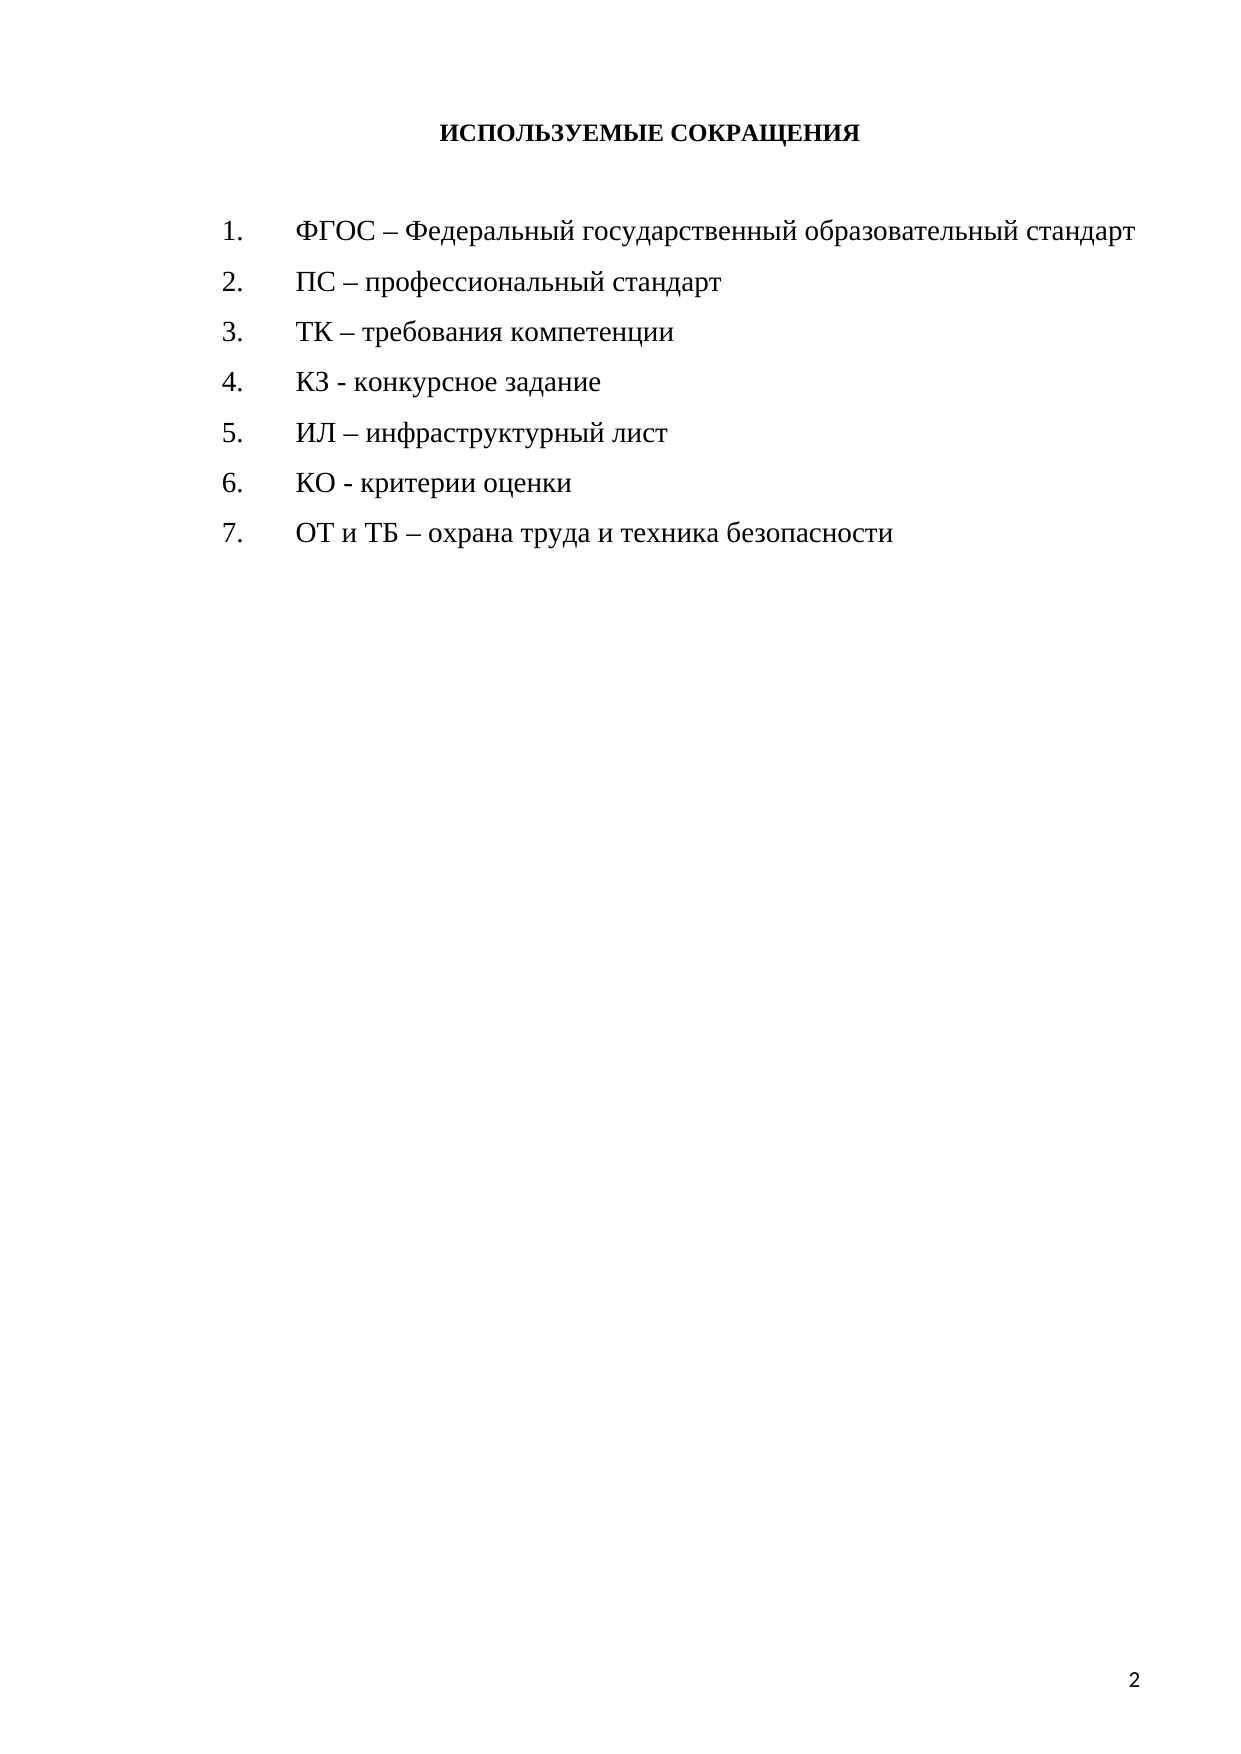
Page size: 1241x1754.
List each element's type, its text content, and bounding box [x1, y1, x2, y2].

text ИСПОЛЬЗУЕМЫЕ СОКРАЩЕНИЯ [148, 118, 1152, 147]
list ОТ и ТБ – охрана труда и техника безопасности [148, 515, 1152, 549]
list ИЛ – инфраструктурный лист [148, 415, 1152, 448]
list ТК – требования компетенции [148, 314, 1152, 348]
list КЗ - конкурсное задание [148, 364, 1152, 398]
list КО - критерии оценки [148, 465, 1152, 499]
list ПС – профессиональный стандарт [148, 264, 1152, 297]
list ФГОС – Федеральный государственный образовательный стандарт [148, 213, 1152, 247]
